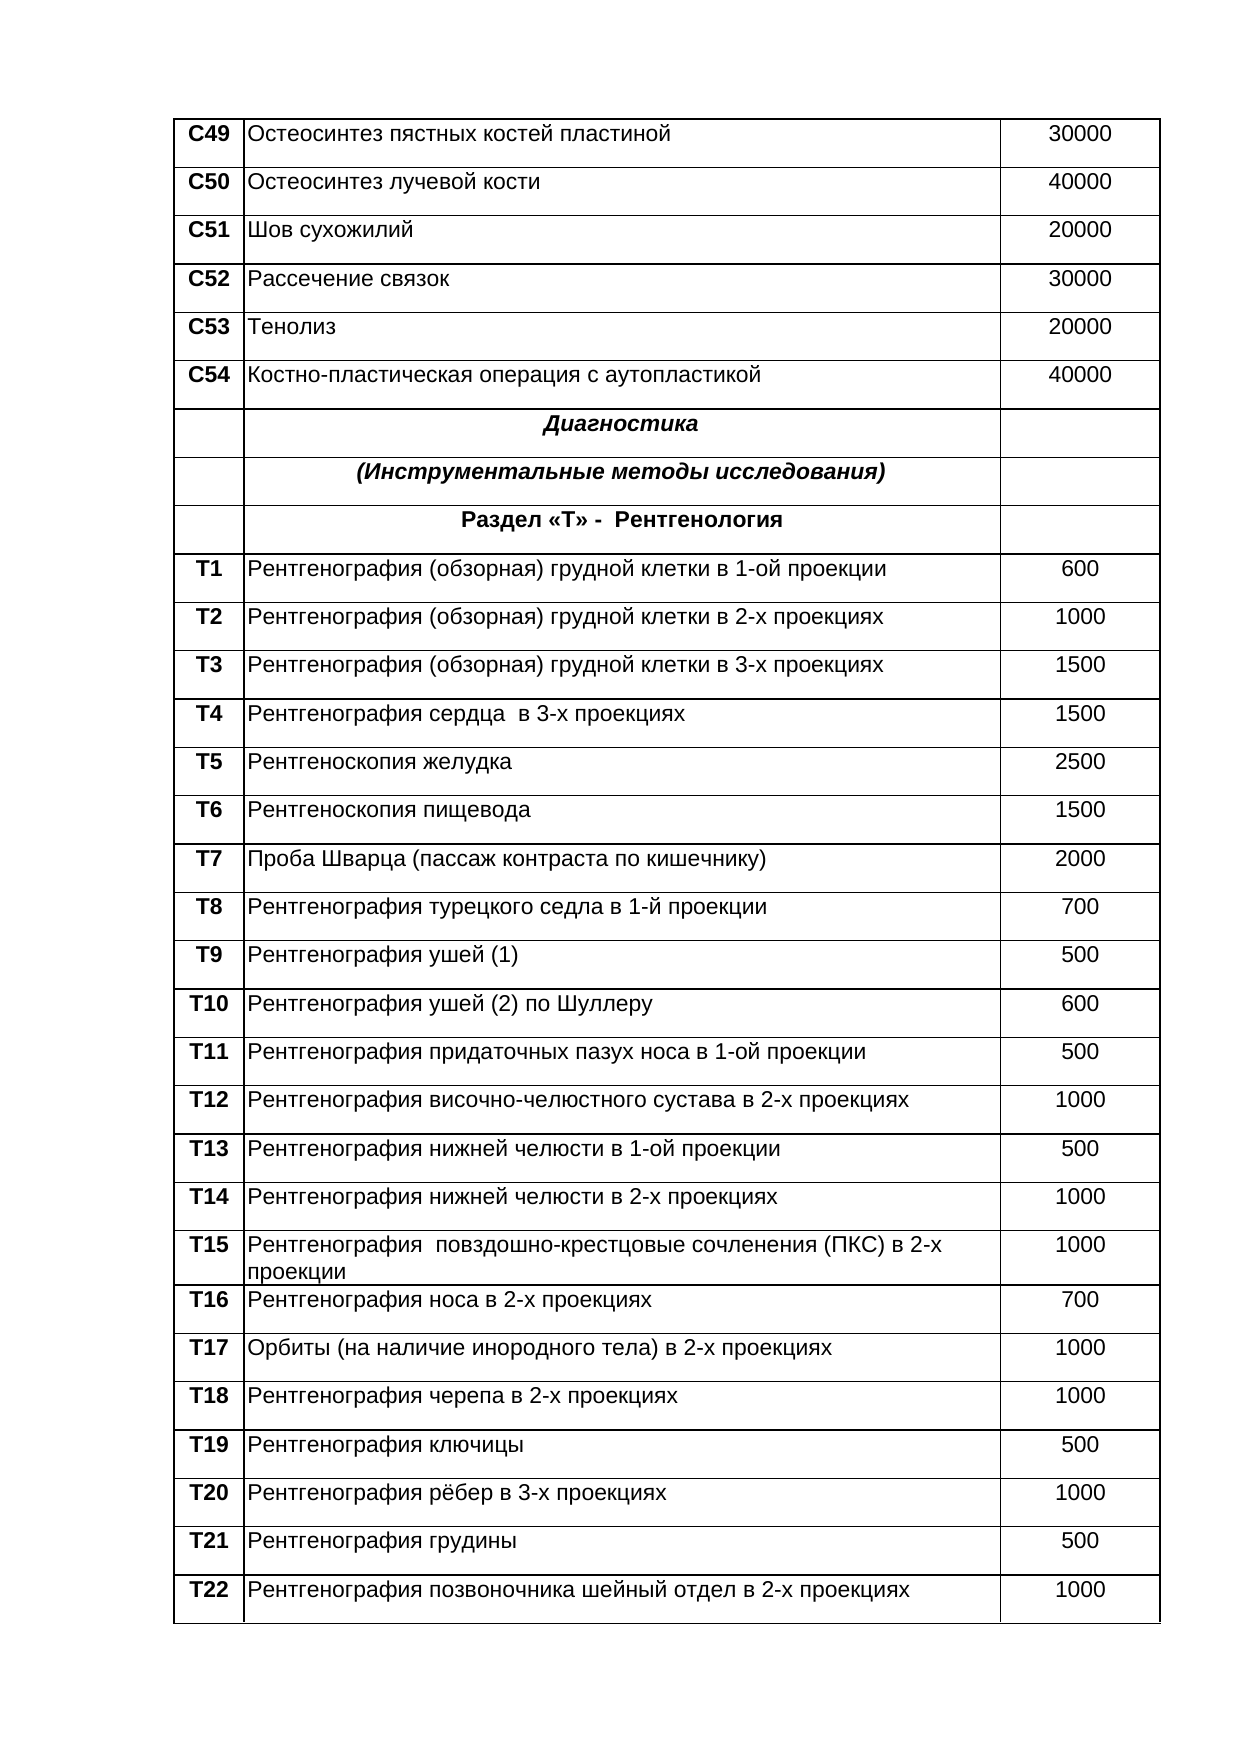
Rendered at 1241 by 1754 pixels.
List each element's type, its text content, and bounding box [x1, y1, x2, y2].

table_cell С51 [175, 216, 243, 263]
table_cell С50 [175, 168, 243, 215]
table_cell Т2 [175, 603, 243, 650]
table_cell Рентгенография ключицы [245, 1431, 1000, 1477]
table_cell Рентгенография (обзорная) грудной клетки в 3-х проекциях [245, 651, 1000, 698]
table_cell 700 [1001, 1286, 1159, 1332]
table_cell Рентгеноскопия желудка [245, 748, 1000, 795]
table_cell 30000 [1001, 120, 1159, 166]
table_cell Т5 [175, 748, 243, 795]
table_cell Проба Шварца (пассаж контраста по кишечнику) [245, 845, 1000, 891]
table_cell Т15 [175, 1231, 243, 1284]
table_cell С52 [175, 265, 243, 311]
table_cell 500 [1001, 1431, 1159, 1477]
table_cell Т22 [175, 1576, 243, 1622]
table_cell [1001, 410, 1159, 456]
table_cell Диагностика [245, 410, 1000, 456]
table_cell Рентгенография носа в 2-х проекциях [245, 1286, 1000, 1332]
table_cell Т6 [175, 796, 243, 843]
table_cell Т10 [175, 990, 243, 1036]
table_cell Рассечение связок [245, 265, 1000, 311]
table_cell 40000 [1001, 361, 1159, 408]
table_cell Т3 [175, 651, 243, 698]
table_cell 40000 [1001, 168, 1159, 215]
table_cell Т19 [175, 1431, 243, 1477]
table_cell Шов сухожилий [245, 216, 1000, 263]
table_cell Рентгенография нижней челюсти в 1-ой проекции [245, 1135, 1000, 1181]
table_cell Рентгенография височно-челюстного сустава в 2-х проекциях [245, 1086, 1000, 1133]
table_cell Рентгеноскопия пищевода [245, 796, 1000, 843]
table_cell Рентгенография рёбер в 3-х проекциях [245, 1479, 1000, 1526]
table_cell Т9 [175, 941, 243, 988]
table_cell (Инструментальные методы исследования) [245, 458, 1000, 505]
table_cell Т14 [175, 1183, 243, 1230]
table_cell Рентгенография повздошно-крестцовые сочленения (ПКС) в 2-х проекции [245, 1231, 1000, 1284]
table_cell 2000 [1001, 845, 1159, 891]
table_cell Т13 [175, 1135, 243, 1181]
table_cell 1500 [1001, 651, 1159, 698]
table_cell Рентгенография ушей (2) по Шуллеру [245, 990, 1000, 1036]
table_cell С49 [175, 120, 243, 166]
table_cell 1500 [1001, 796, 1159, 843]
table_cell Рентгенография ушей (1) [245, 941, 1000, 988]
table_cell Т18 [175, 1382, 243, 1429]
table_cell 1000 [1001, 1183, 1159, 1230]
table_cell 1000 [1001, 603, 1159, 650]
table_cell 1000 [1001, 1382, 1159, 1429]
table_cell Т12 [175, 1086, 243, 1133]
table_cell [1001, 458, 1159, 505]
table_cell Остеосинтез лучевой кости [245, 168, 1000, 215]
table_cell Т20 [175, 1479, 243, 1526]
table_cell 30000 [1001, 265, 1159, 311]
table_cell 20000 [1001, 216, 1159, 263]
table_cell Т11 [175, 1038, 243, 1085]
table_cell Костно-пластическая операция с аутопластикой [245, 361, 1000, 408]
table_cell Рентгенография грудины [245, 1527, 1000, 1574]
table_cell Т4 [175, 700, 243, 746]
table_cell Т7 [175, 845, 243, 891]
table_cell [175, 458, 243, 505]
table_cell 2500 [1001, 748, 1159, 795]
table_cell Т16 [175, 1286, 243, 1332]
table_cell Рентгенография турецкого седла в 1-й проекции [245, 893, 1000, 940]
table_cell [175, 410, 243, 456]
table_cell 500 [1001, 1527, 1159, 1574]
table_cell 1500 [1001, 700, 1159, 746]
table_cell Т21 [175, 1527, 243, 1574]
table_cell Остеосинтез пястных костей пластиной [245, 120, 1000, 166]
table_cell Рентгенография придаточных пазух носа в 1-ой проекции [245, 1038, 1000, 1085]
table_cell 500 [1001, 1038, 1159, 1085]
table_cell 1000 [1001, 1086, 1159, 1133]
table_cell 500 [1001, 1135, 1159, 1181]
table_cell Раздел «Т» - Рентгенология [245, 506, 1000, 553]
table_cell 600 [1001, 555, 1159, 601]
table_cell Рентгенография сердца в 3-х проекциях [245, 700, 1000, 746]
table_cell С53 [175, 313, 243, 360]
table_cell Т17 [175, 1334, 243, 1381]
table_cell Рентгенография нижней челюсти в 2-х проекциях [245, 1183, 1000, 1230]
table_cell [175, 506, 243, 553]
table_cell 1000 [1001, 1479, 1159, 1526]
table_cell Рентгенография (обзорная) грудной клетки в 1-ой проекции [245, 555, 1000, 601]
table_cell 1000 [1001, 1334, 1159, 1381]
table_cell 700 [1001, 893, 1159, 940]
table_cell 1000 [1001, 1576, 1159, 1622]
table_cell [1001, 506, 1159, 553]
table_cell Рентгенография позвоночника шейный отдел в 2-х проекциях [245, 1576, 1000, 1622]
table_cell 20000 [1001, 313, 1159, 360]
table_cell 600 [1001, 990, 1159, 1036]
table_cell 500 [1001, 941, 1159, 988]
table_cell Т8 [175, 893, 243, 940]
table_cell Рентгенография черепа в 2-х проекциях [245, 1382, 1000, 1429]
table_cell Рентгенография (обзорная) грудной клетки в 2-х проекциях [245, 603, 1000, 650]
table_cell С54 [175, 361, 243, 408]
table_cell Тенолиз [245, 313, 1000, 360]
table_cell 1000 [1001, 1231, 1159, 1284]
table_cell Орбиты (на наличие инородного тела) в 2-х проекциях [245, 1334, 1000, 1381]
table_cell Т1 [175, 555, 243, 601]
